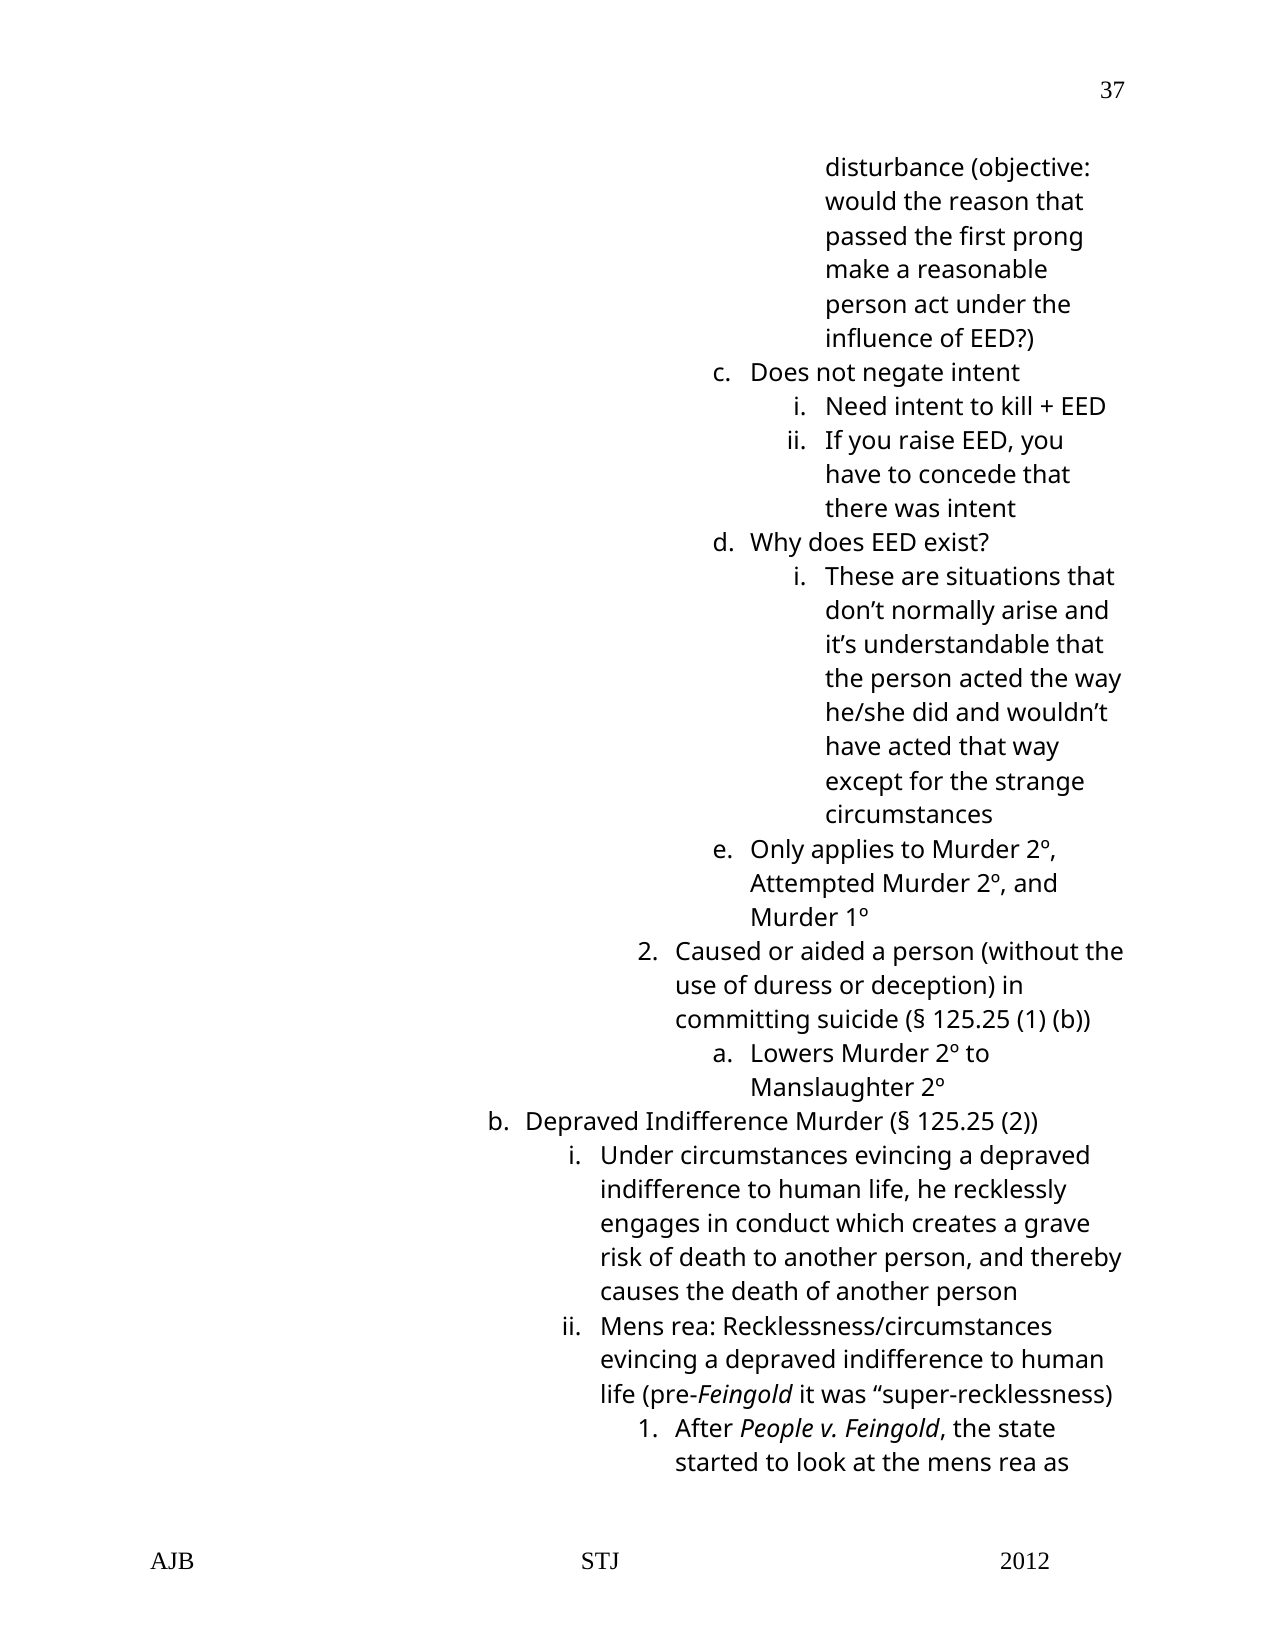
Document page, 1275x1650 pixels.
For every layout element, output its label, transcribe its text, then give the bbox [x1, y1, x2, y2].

list Need intent to kill + EED [806, 388, 1125, 422]
list Mens rea: Recklessness/circumstances evincing a depraved indifference to human life (pre-Feingold it was “super-recklessness) [581, 1308, 1125, 1410]
list Only applies to Murder 2º, Attempted Murder 2º, and Murder 1º [712, 831, 1125, 933]
list Caused or aided a person (without the use of duress or deception) in committing suicide (§ 125.25 (1) (b)) [637, 933, 1125, 1036]
list Depraved Indifference Murder (§ 125.25 (2)) [487, 1104, 1125, 1138]
list Under circumstances evincing a depraved indifference to human life, he recklessly engages in conduct which creates a grave risk of death to another person, and thereby causes the death of another person [581, 1138, 1125, 1308]
list Why does EED exist? [712, 525, 1125, 559]
list These are situations that don’t normally arise and it’s understandable that the person acted the way he/she did and wouldn’t have acted that way except for the strange circumstances [806, 559, 1125, 831]
list Does not negate intent [712, 354, 1125, 388]
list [637, 1410, 1125, 1478]
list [806, 150, 1125, 354]
list If you raise EED, you have to concede that there was intent [806, 422, 1125, 525]
list Lowers Murder 2º to Manslaughter 2º [712, 1036, 1125, 1104]
